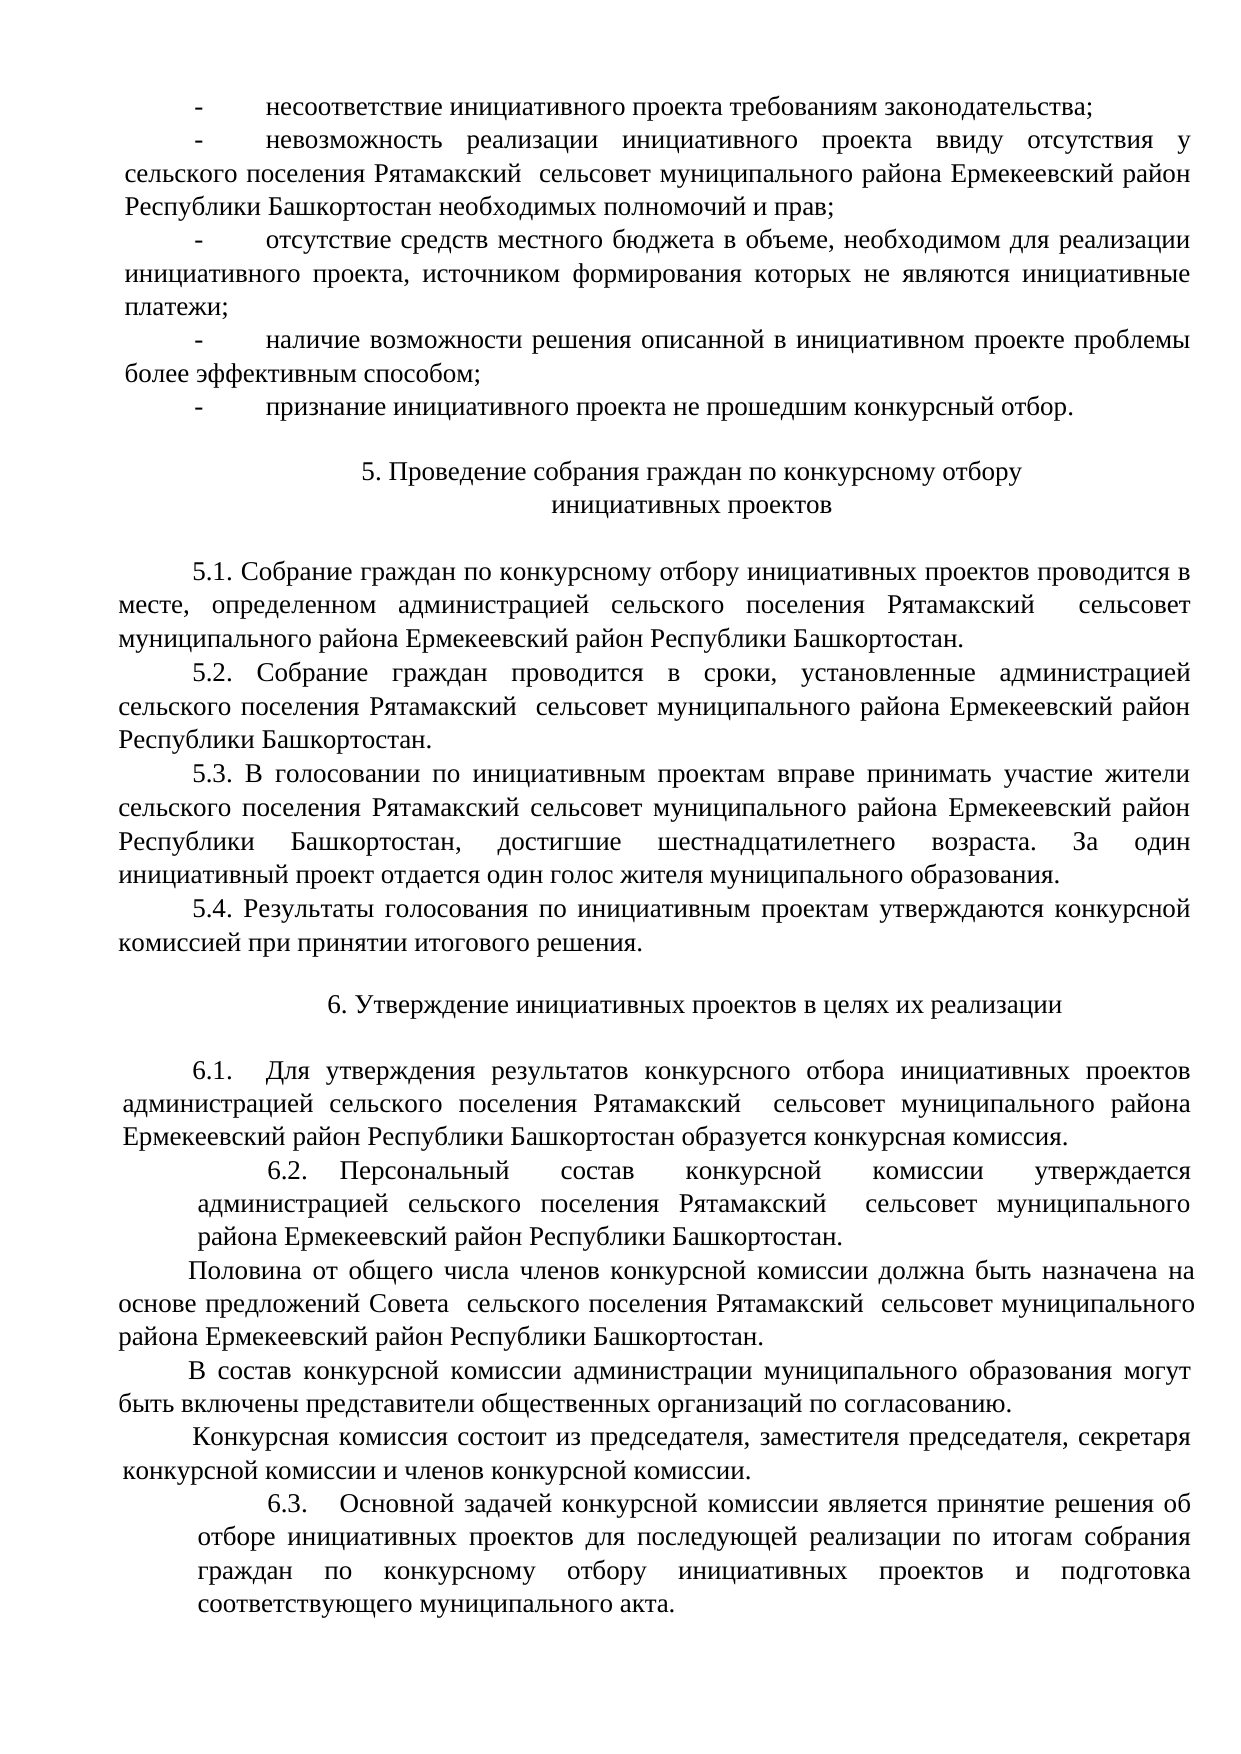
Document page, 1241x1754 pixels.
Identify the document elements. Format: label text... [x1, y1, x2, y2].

list Персональный состав конкурсной комиссии утверждается администрацией сельского поселения Рятамакский сельсовет муниципального района Ермекеевский район Республики Башкортостан. [197, 1152, 1192, 1252]
list невозможность реализации инициативного проекта ввиду отсутствия у сельского поселения Рятамакский сельсовет муниципального района Ермекеевский район Республики Башкортостан необходимых полномочий и прав; [124, 122, 1192, 222]
text Конкурсная комиссия состоит из председателя, заместителя председателя, секретаря конкурсной комиссии и членов конкурсной комиссии. [122, 1419, 1192, 1486]
list Для утверждения результатов конкурсного отбора инициативных проектов администрацией сельского поселения Рятамакский сельсовет муниципального района Ермекеевский район Республики Башкортостан образуется конкурсная комиссия. [122, 1052, 1192, 1152]
list Основной задачей конкурсной комиссии является принятие решения об отборе инициативных проектов для последующей реализации по итогам собрания граждан по конкурсному отбору инициативных проектов и подготовка соответствующего муниципального акта. [197, 1486, 1192, 1619]
text 5.2. Собрание граждан проводится в сроки, установленные администрацией сельского поселения Рятамакский сельсовет муниципального района Ермекеевский район Республики Башкортостан. [118, 654, 1192, 756]
text 6. Утверждение инициативных проектов в целях их реализации [194, 992, 1196, 1019]
list отсутствие средств местного бюджета в объеме, необходимом для реализации инициативного проекта, источником формирования которых не являются инициативные платежи; [124, 222, 1192, 322]
text 5.1. Собрание граждан по конкурсному отбору инициативных проектов проводится в месте, определенном администрацией сельского поселения Рятамакский сельсовет муниципального района Ермекеевский район Республики Башкортостан. [118, 553, 1192, 654]
text 5.3. В голосовании по инициативным проектам вправе принимать участие жители сельского поселения Рятамакский сельсовет муниципального района Ермекеевский район Республики Башкортостан, достигшие шестнадцатилетнего возраста. За один инициативный проект отдается один голос жителя муниципального образования. [118, 756, 1192, 891]
text Половина от общего числа членов конкурсной комиссии должна быть назначена на основе предложений Совета сельского поселения Рятамакский сельсовет муниципального района Ермекеевский район Республики Башкортостан. [118, 1252, 1196, 1352]
text В состав конкурсной комиссии администрации муниципального образования могут быть включены представители общественных организаций по согласованию. [118, 1352, 1192, 1419]
list несоответствие инициативного проекта требованиям законодательства; [124, 89, 1192, 122]
list наличие возможности решения описанной в инициативном проекте проблемы более эффективным способом; [124, 322, 1192, 389]
text 5.4. Результаты голосования по инициативным проектам утверждаются конкурсной комиссией при принятии итогового решения. [118, 891, 1192, 958]
text 5. Проведение собрания граждан по конкурсному отбору [188, 453, 1196, 487]
list признание инициативного проекта не прошедшим конкурсный отбор. [124, 389, 1196, 422]
text инициативных проектов [188, 487, 1196, 520]
